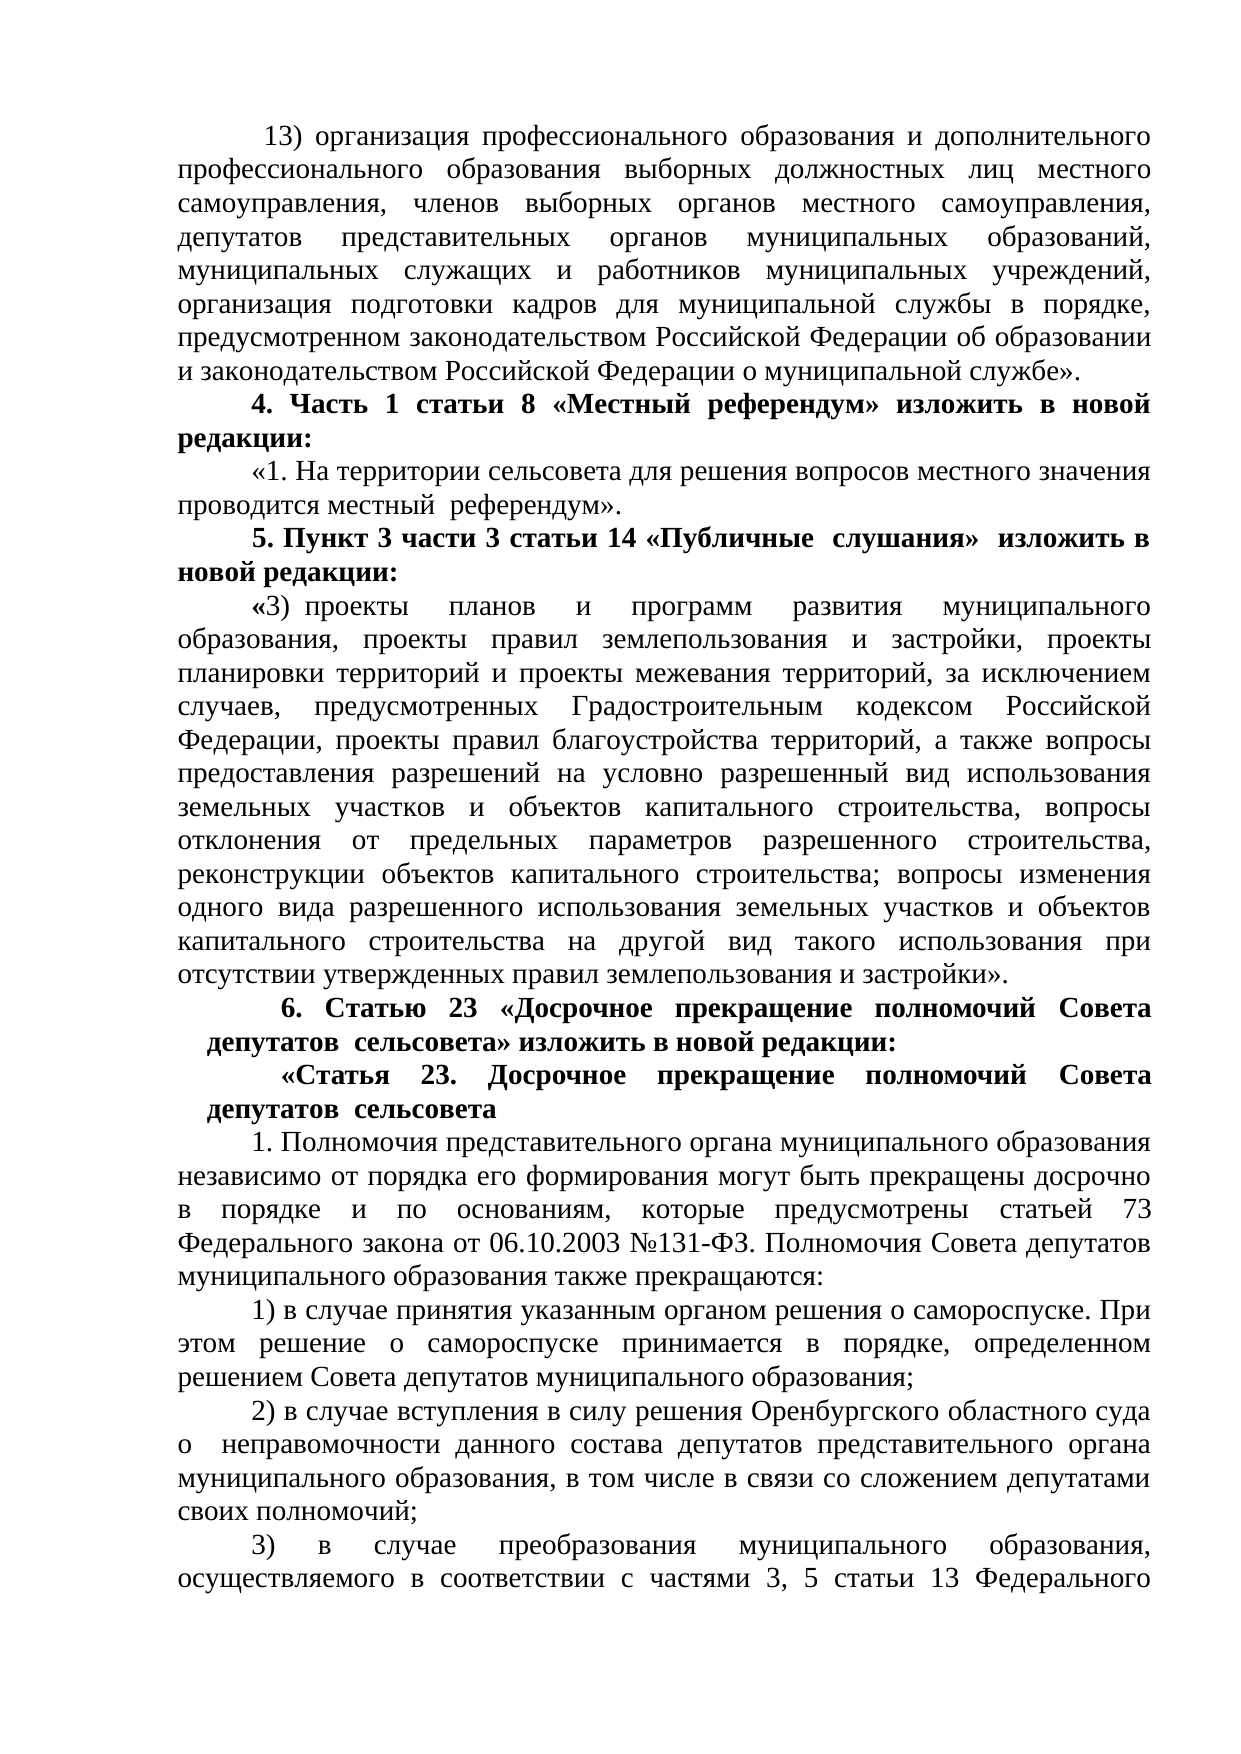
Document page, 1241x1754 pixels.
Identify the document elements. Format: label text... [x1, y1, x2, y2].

text 5. Пункт 3 части 3 статьи 14 «Публичные слушания» изложить в новой редакции: [177, 521, 1152, 588]
text 6. Статью 23 «Досрочное прекращение полномочий Совета депутатов сельсовета» изложить в новой редакции: [207, 990, 1152, 1057]
text 1. Полномочия представительного органа муниципального образования независимо от порядка его формирования могут быть прекращены досрочно в порядке и по основаниям, которые предусмотрены статьей 73 Федерального закона от 06.10.2003 №131-ФЗ. Полномочия Совета депутатов муниципального образования также прекращаются: [177, 1124, 1152, 1292]
text «Статья 23. Досрочное прекращение полномочий Совета депутатов сельсовета [207, 1057, 1152, 1124]
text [177, 1527, 1152, 1594]
text 1) в случае принятия указанным органом решения о самороспуске. При этом решение о самороспуске принимается в порядке, определенном решением Совета депутатов муниципального образования; [177, 1292, 1152, 1393]
text «1. На территории сельсовета для решения вопросов местного значения проводится местный референдум». [177, 453, 1152, 521]
text 2) в случае вступления в силу решения Оренбургского областного суда о неправомочности данного состава депутатов представительного органа муниципального образования, в том числе в связи со сложением депутатами своих полномочий; [177, 1393, 1152, 1527]
text 4. Часть 1 статьи 8 «Местный референдум» изложить в новой редакции: [177, 386, 1152, 453]
text «3) проекты планов и программ развития муниципального образования, проекты правил землепользования и застройки, проекты планировки территорий и проекты межевания территорий, за исключением случаев, предусмотренных Градостроительным кодексом Российской Федерации, проекты правил благоустройства территорий, а также вопросы предоставления разрешений на условно разрешенный вид использования земельных участков и объектов капитального строительства, вопросы отклонения от предельных параметров разрешенного строительства, реконструкции объектов капитального строительства; вопросы изменения одного вида разрешенного использования земельных участков и объектов капитального строительства на другой вид такого использования при отсутствии утвержденных правил землепользования и застройки». [177, 588, 1152, 990]
text 13) организация профессионального образования и дополнительного профессионального образования выборных должностных лиц местного самоуправления, членов выборных органов местного самоуправления, депутатов представительных органов муниципальных образований, муниципальных служащих и работников муниципальных учреждений, организация подготовки кадров для муниципальной службы в порядке, предусмотренном законодательством Российской Федерации об образовании и законодательством Российской Федерации о муниципальной службе». [177, 118, 1152, 386]
